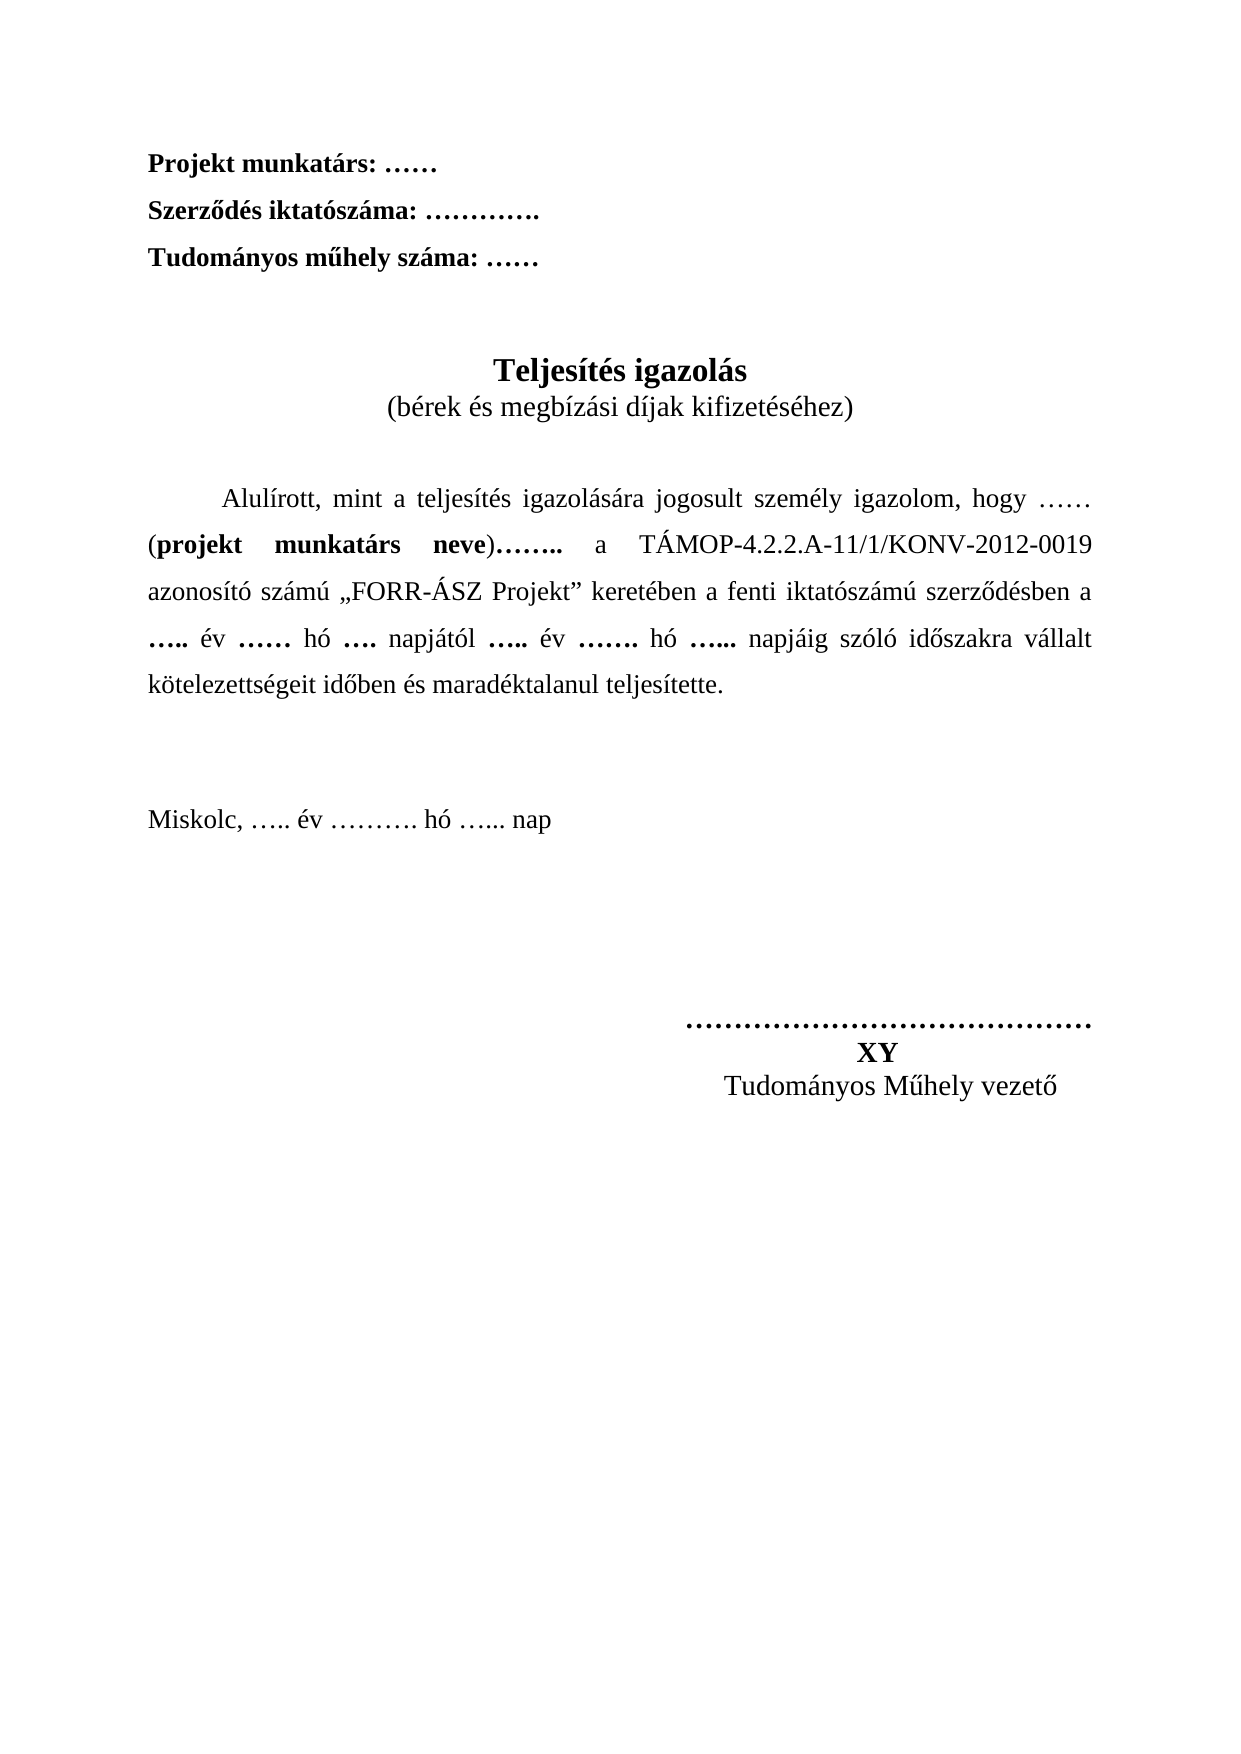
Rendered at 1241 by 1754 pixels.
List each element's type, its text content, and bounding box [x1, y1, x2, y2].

text Tudományos Műhely vezető [148, 1068, 1093, 1102]
text Tudományos műhely száma: …… [148, 241, 1093, 272]
text Alulírott, mint a teljesítés igazolására jogosult személy igazolom, hogy ……(projekt munkatárs neve)…….. a TÁMOP-4.2.2.A-11/1/KONV-2012-0019 azonosító számú „FORR-ÁSZ Projekt” keretében a fenti iktatószámú szerződésben a ….. év …… hó …. napjától ….. év ……. hó …... napjáig szóló időszakra vállalt kötelezettségeit időben és maradéktalanul teljesítette. [148, 482, 1093, 699]
text Szerződés iktatószáma: …………. [148, 194, 1093, 225]
text (bérek és megbízási díjak kifizetéséhez) [148, 389, 1093, 422]
text …………………………………… [148, 1001, 1093, 1035]
text Teljesítés igazolás [148, 351, 1093, 389]
text Miskolc, ….. év ………. hó …... nap [148, 803, 1093, 834]
text XY [148, 1035, 1093, 1068]
text Projekt munkatárs: …… [148, 148, 1093, 179]
